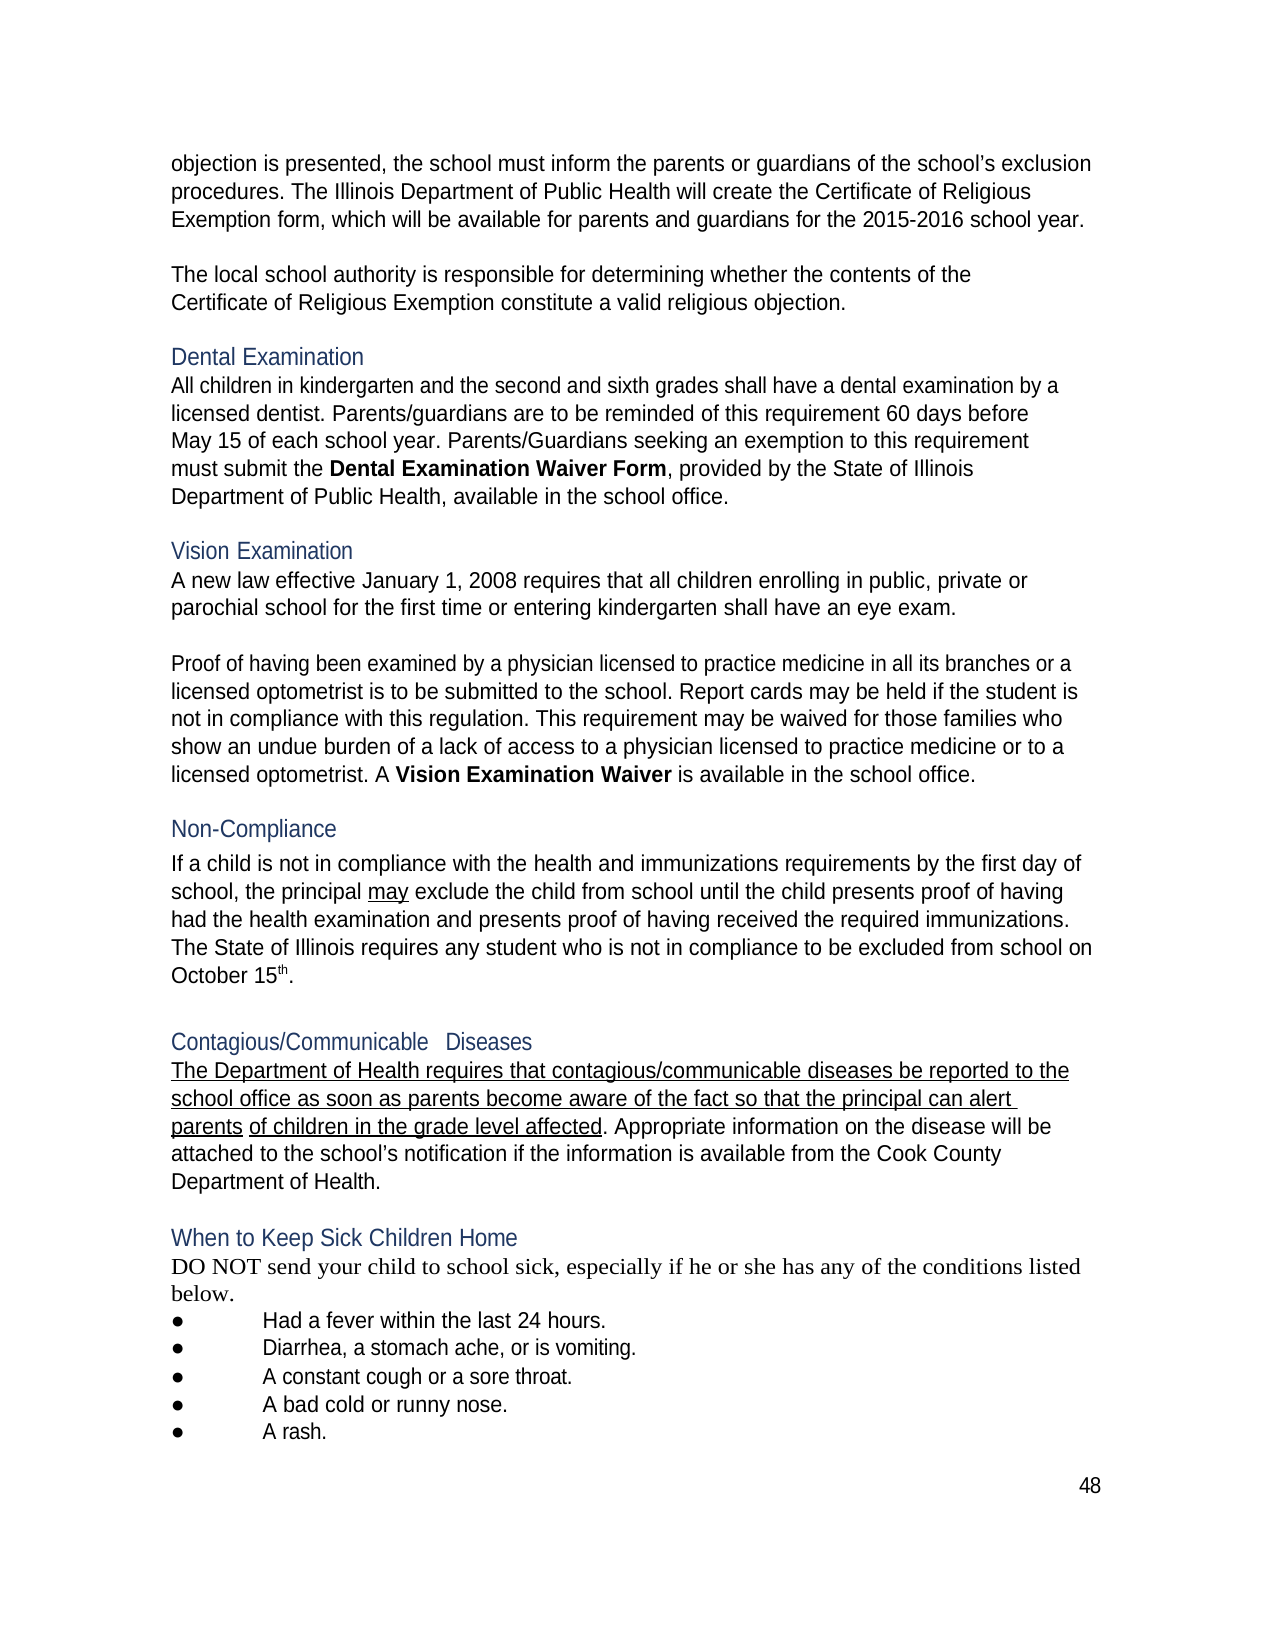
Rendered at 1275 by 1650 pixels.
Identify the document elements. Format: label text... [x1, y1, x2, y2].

list Diarrhea, a stomach ache, or is vomiting. [171, 1334, 1137, 1361]
subtitle When to Keep Sick Children Home [171, 1223, 1137, 1251]
list A bad cold or runny nose. [171, 1391, 1137, 1417]
text If a child is not in compliance with the health and immunizations requirements by the first day of school, the principal may exclude the child from school until the child presents proof of having had the health examination and presents proof of having received the required immunizations. The State of Illinois requires any student who is not in compliance to be excluded from school on October 15th. [171, 850, 1094, 988]
text All children in kindergarten and the second and sixth grades shall have a dental examination by a licensed dentist. Parents/guardians are to be reminded of this requirement 60 days before May 15 of each school year. Parents/Guardians seeking an exemption to this requirement must submit the Dental Examination Waiver Form, provided by the State of Illinois Department of Public Health, available in the school office. [171, 372, 1075, 509]
subtitle Vision Examination [171, 536, 1137, 565]
subtitle Non-Compliance [171, 814, 1137, 843]
list Had a fever within the last 24 hours. [171, 1307, 1137, 1333]
subtitle Dental Examination [171, 342, 1137, 371]
text A new law effective January 1, 2008 requires that all children enrolling in public, private or parochial school for the first time or entering kindergarten shall have an eye exam. [171, 567, 1053, 621]
text The Department of Health requires that contagious/communicable diseases be reported to the school office as soon as parents become aware of the fact so that the principal can alert parents of children in the grade level affected. Appropriate information on the disease will be attached to the school’s notification if the information is available from the Cook County Department of Health. [171, 1057, 1080, 1194]
subtitle Contagious/Communicable Diseases [171, 1027, 1137, 1056]
list A rash. [171, 1418, 1137, 1444]
text Proof of having been examined by a physician licensed to practice medicine in all its branches or a licensed optometrist is to be submitted to the school. Report cards may be held if the student is not in compliance with this regulation. This requirement may be waived for those families who show an undue burden of a lack of access to a physician licensed to practice medicine or to a licensed optometrist. A Vision Examination Waiver is available in the school office. [171, 650, 1092, 787]
text objection is presented, the school must inform the parents or guardians of the school’s exclusion procedures. The Illinois Department of Public Health will create the Certificate of Religious Exemption form, which will be available for parents and guardians for the 2015-2016 school year. [171, 150, 1094, 232]
text DO NOT send your child to school sick, especially if he or she has any of the conditions listed below. [171, 1253, 1094, 1306]
text The local school authority is responsible for determining whether the contents of the Certificate of Religious Exemption constitute a valid religious objection. [171, 261, 1073, 315]
list A constant cough or a sore throat. [171, 1363, 1137, 1389]
